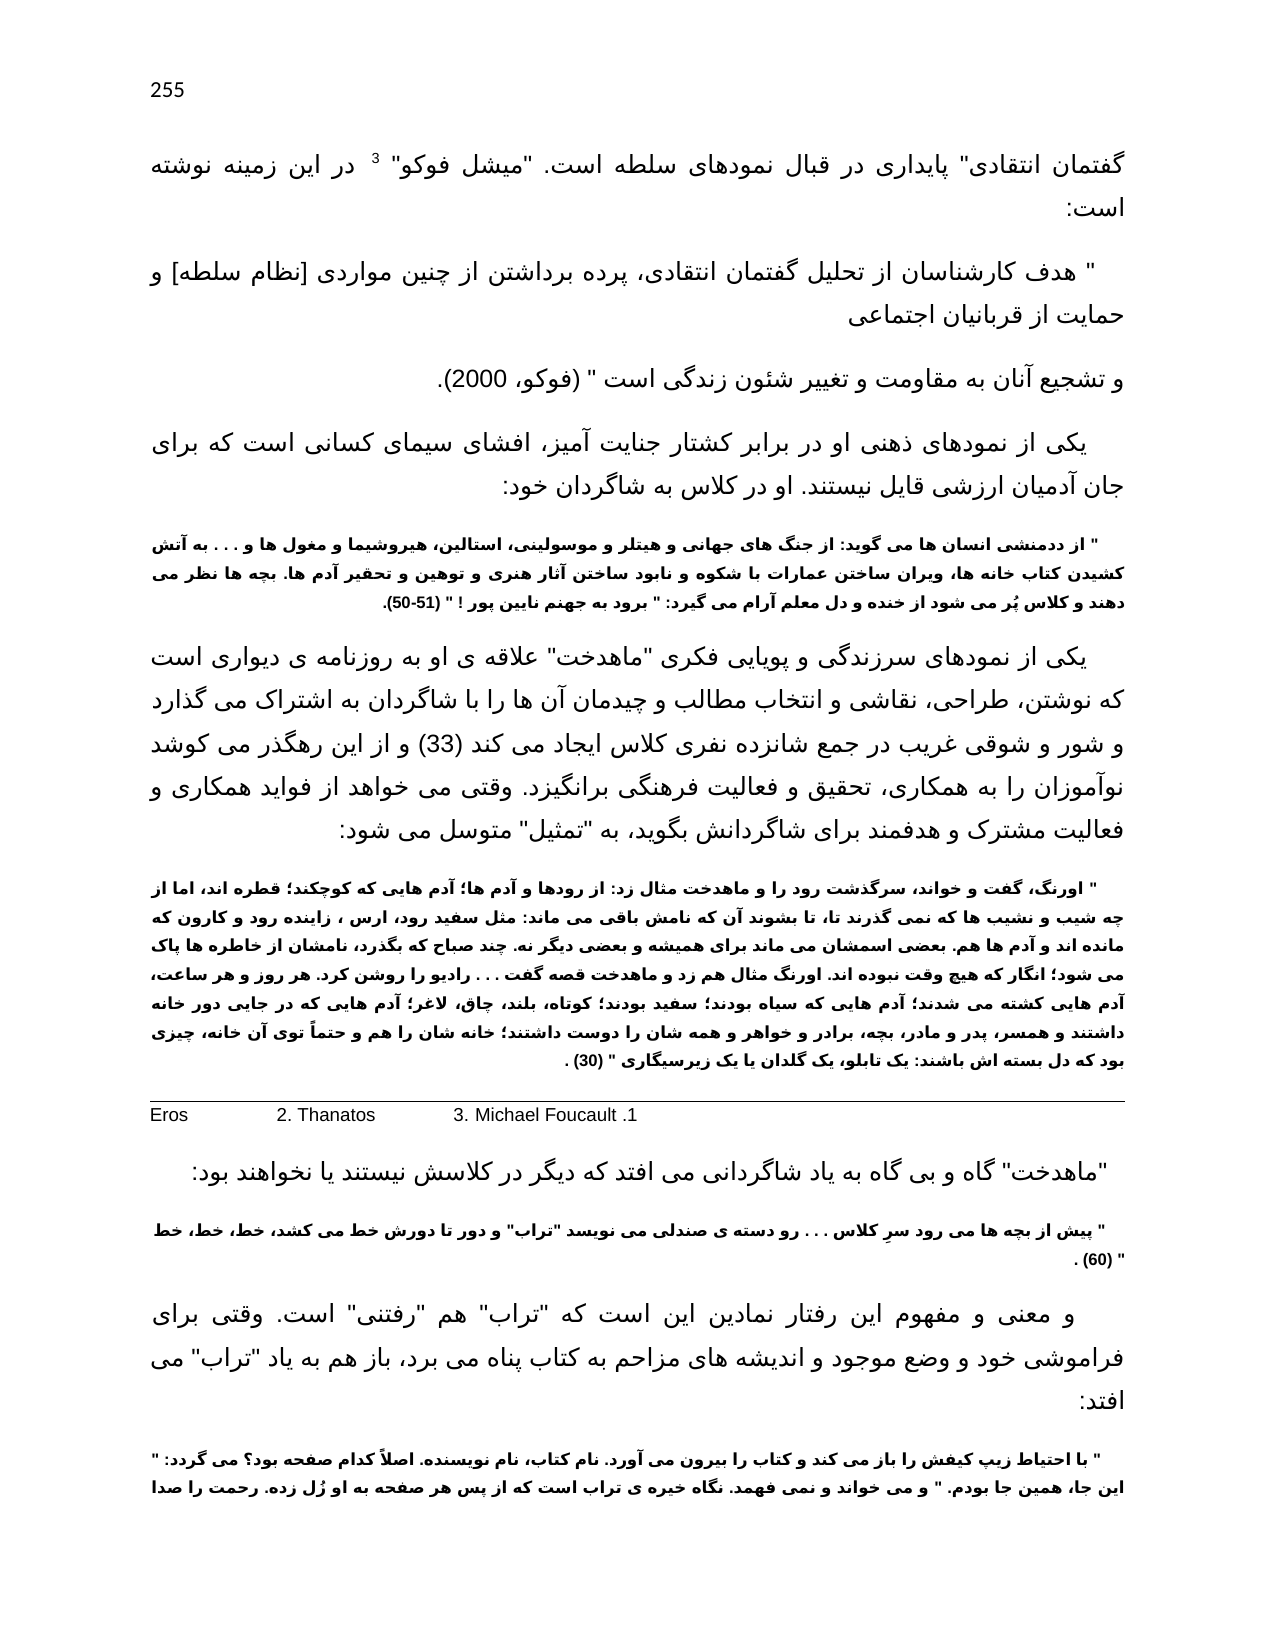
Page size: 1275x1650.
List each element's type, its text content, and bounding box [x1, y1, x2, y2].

text یکی از نمودهای سرزندگی و پویایی فکری "ماهدخت" علاقه ی او به روزنامه ی دیواری است که نوشتن، طراحی، نقاشی و انتخاب مطالب و چیدمان آن ها را با شاگردان به اشتراک می گذارد و شور و شوقی غریب در جمع شانزده نفری کلاس ایجاد می کند (33) و از این رهگذر می کوشد نوآموزان را به همکاری، تحقیق و فعالیت فرهنگی برانگیزد. وقتی می خواهد از فواید همکاری و فعالیت مشترک و هدفمند برای شاگردانش بگوید، به "تمثیل" متوسل می شود: [150, 642, 1125, 843]
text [150, 150, 1125, 222]
text "ماهدخت" گاه و بی گاه به یاد شاگردانی می افتد که دیگر در کلاسش نیستند یا نخواهند بود: [150, 1157, 1125, 1186]
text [150, 1449, 1125, 1497]
text " پیش از بچه ها می رود سرِ کلاس . . . رو دسته ی صندلی می نویسد "تراب" و دور تا دورش خط می کشد، خط، خط، خط " (60) . [150, 1221, 1125, 1269]
text " هدف کارشناسان از تحلیل گفتمان انتقادی، پرده برداشتن از چنین مواردی [نظام سلطه] و حمایت از قربانیان اجتماعی [150, 257, 1125, 329]
text " از ددمنشی انسان ها می گوید: از جنگ های جهانی و هیتلر و موسولینی، استالین، هیروشیما و مغول ها و . . . به آتش کشیدن کتاب خانه ها، ویران ساختن عمارات با شکوه و نابود ساختن آثار هنری و توهین و تحقیر آدم ها. بچه ها نظر می دهند و کلاس پُر می شود از خنده و دل معلم آرام می گیرد: " برود به جهنم نایین پور ! " (51-50). [150, 535, 1125, 612]
text و تشجیع آنان به مقاومت و تغییر شئون زندگی است " (فوکو، 2000). [150, 364, 1125, 393]
text 1. Eros 2. Thanatos 3. Michael Foucault [150, 1102, 1125, 1126]
text یکی از نمودهای ذهنی او در برابر کشتار جنایت آمیز، افشای سیمای کسانی است که برای جان آدمیان ارزشی قایل نیستند. او در کلاس به شاگردان خود: [150, 428, 1125, 500]
text " اورنگ، گفت و خواند، سرگذشت رود را و ماهدخت مثال زد: از رودها و آدم ها؛ آدم هایی که کوچکند؛ قطره اند، اما از چه شیب و نشیب ها که نمی گذرند تا، تا بشوند آن که نامش باقی می ماند: مثل سفید رود، ارس ، زاینده رود و کارون که مانده اند و آدم ها هم. بعضی اسمشان می ماند برای همیشه و بعضی دیگر نه. چند صباح که بگذرد، نامشان از خاطره ها پاک می شود؛ انگار که هیچ وقت نبوده اند. اورنگ مثال هم زد و ماهدخت قصه گفت . . . رادیو را روشن کرد. هر روز و هر ساعت، آدم هایی کشته می شدند؛ آدم هایی که سیاه بودند؛ سفید بودند؛ کوتاه، بلند، چاق، لاغر؛ آدم هایی که در جایی دور خانه داشتند و همسر، پدر و مادر، بچه، برادر و خواهر و همه شان را دوست داشتند؛ خانه شان را هم و حتماً توی آن خانه، چیزی بود که دل بسته اش باشند: یک تابلو، یک گلدان یا یک زیرسیگاری " (30) . [150, 879, 1125, 1070]
text و معنی و مفهوم این رفتار نمادین این است که "تراب" هم "رفتنی" است. وقتی برای فراموشی خود و وضع موجود و اندیشه های مزاحم به کتاب پناه می برد، باز هم به یاد "تراب" می افتد: [150, 1299, 1125, 1414]
